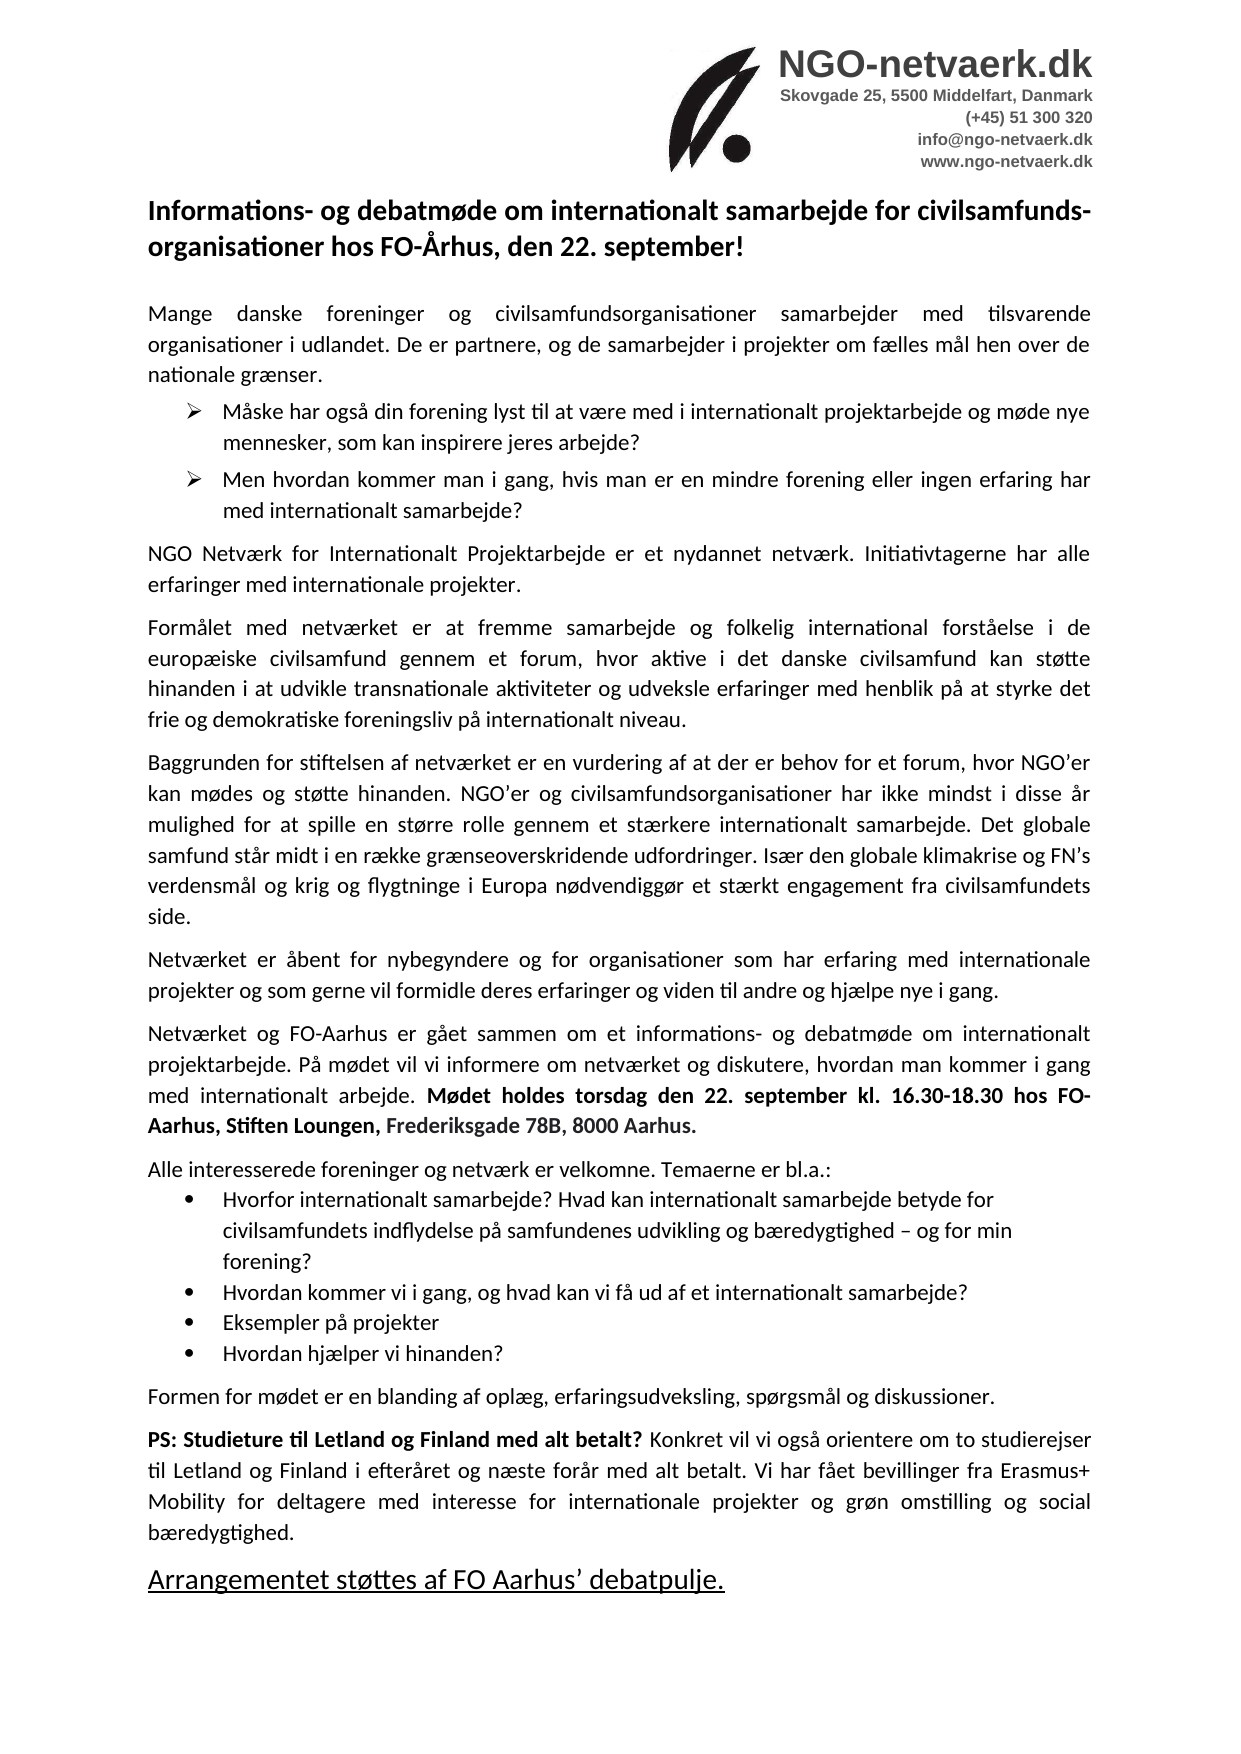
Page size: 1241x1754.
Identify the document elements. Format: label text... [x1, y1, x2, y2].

text Baggrunden for stiftelsen af netværket er en vurdering af at der er behov for et forum, hvor NGO’er kan mødes og støtte hinanden. NGO’er og civilsamfundsorganisationer har ikke mindst i disse år mulighed for at spille en større rolle gennem et stærkere internationalt samarbejde. Det globale samfund står midt i en række grænseoverskridende udfordringer. Især den globale klimakrise og FN’s verdensmål og krig og flygtninge i Europa nødvendiggør et stærkt engagement fra civilsamfundets side. [148, 748, 1092, 930]
text Alle interesserede foreninger og netværk er velkomne. Temaerne er bl.a.: [148, 1155, 1092, 1183]
text Netværket og FO-Aarhus er gået sammen om et informations- og debatmøde om internationalt projektarbejde. På mødet vil vi informere om netværket og diskutere, hvordan man kommer i gang med internationalt arbejde. Mødet holdes torsdag den 22. september kl. 16.30-18.30 hos FO-Aarhus, Stiften Loungen, Frederiksgade 78B, 8000 Aarhus. [148, 1019, 1092, 1139]
list Eksempler på projekter [185, 1308, 1092, 1336]
list Hvordan hjælper vi hinanden? [185, 1339, 1092, 1367]
text Netværket er åbent for nybegyndere og for organisationer som har erfaring med internationale projekter og som gerne vil formidle deres erfaringer og viden til andre og hjælpe nye i gang. [148, 945, 1092, 1004]
text PS: Studieture til Letland og Finland med alt betalt? Konkret vil vi også orientere om to studierejser til Letland og Finland i efteråret og næste forår med alt betalt. Vi har fået bevillinger fra Erasmus+ Mobility for deltagere med interesse for internationale projekter og grøn omstilling og social bæredygtighed. [148, 1426, 1092, 1546]
list Men hvordan kommer man i gang, hvis man er en mindre forening eller ingen erfaring har med internationalt samarbejde? [185, 465, 1092, 524]
text Arrangementet støttes af FO Aarhus’ debatpulje. [148, 1561, 1092, 1597]
text Formålet med netværket er at fremme samarbejde og folkelig international forståelse i de europæiske civilsamfund gennem et forum, hvor aktive i det danske civilsamfund kan støtte hinanden i at udvikle transnationale aktiviteter og udveksle erfaringer med henblik på at styrke det frie og demokratiske foreningsliv på internationalt niveau. [148, 613, 1092, 733]
text NGO Netværk for Internationalt Projektarbejde er et nydannet netværk. Initiativtagerne har alle erfaringer med internationale projekter. [148, 539, 1092, 598]
list Måske har også din forening lyst til at være med i internationalt projektarbejde og møde nye mennesker, som kan inspirere jeres arbejde? [185, 397, 1092, 456]
text Informations- og debatmøde om internationalt samarbejde for civilsamfunds-organisationer hos FO-Århus, den 22. september! [148, 192, 1092, 263]
text Formen for mødet er en blanding af oplæg, erfaringsudveksling, spørgsmål og diskussioner. [148, 1382, 1092, 1410]
text Mange danske foreninger og civilsamfundsorganisationer samarbejder med tilsvarende organisationer i udlandet. De er partnere, og de samarbejder i projekter om fælles mål hen over de nationale grænser. [148, 299, 1092, 388]
list Hvordan kommer vi i gang, og hvad kan vi få ud af et internationalt samarbejde? [185, 1278, 1092, 1306]
list Hvorfor internationalt samarbejde? Hvad kan internationalt samarbejde betyde for civilsamfundets indflydelse på samfundenes udvikling og bæredygtighed – og for min forening? [185, 1186, 1092, 1275]
picture [661, 44, 763, 175]
